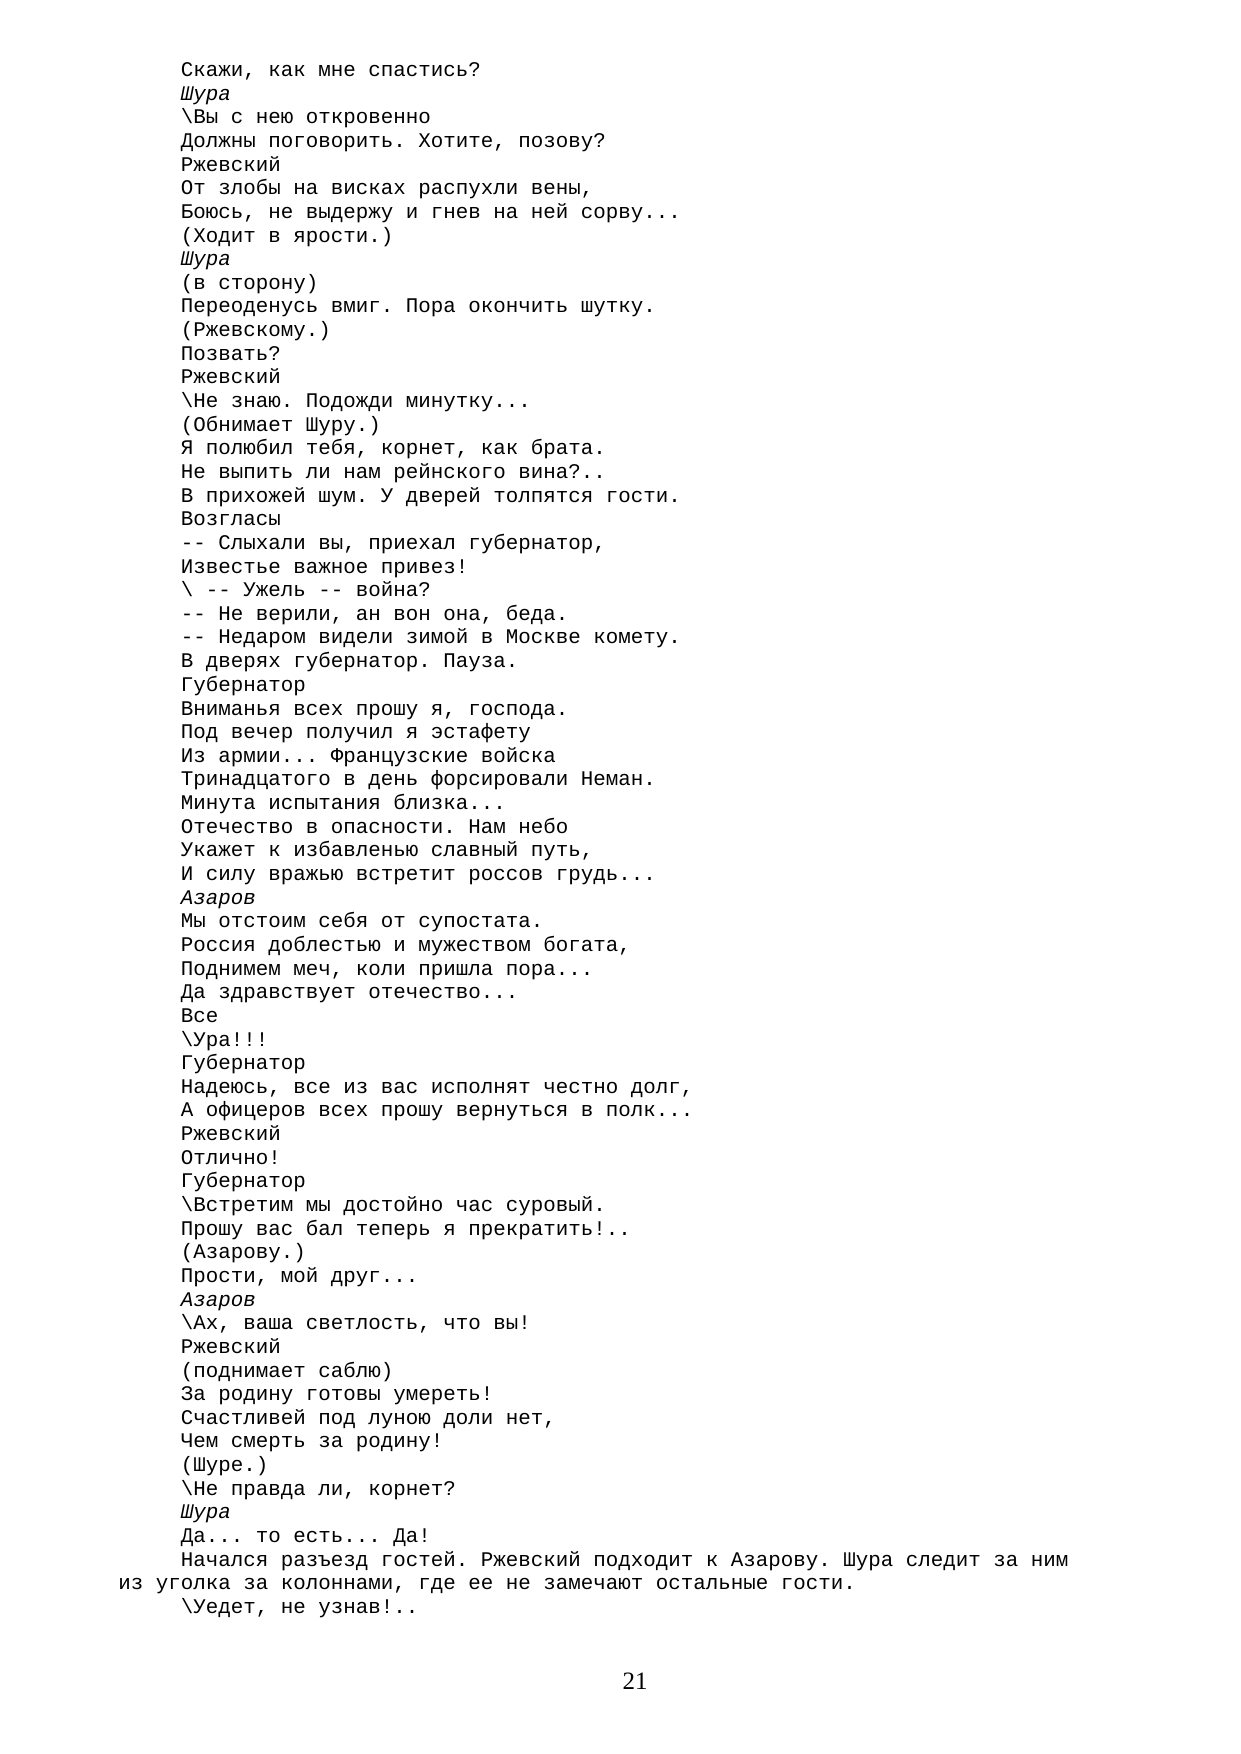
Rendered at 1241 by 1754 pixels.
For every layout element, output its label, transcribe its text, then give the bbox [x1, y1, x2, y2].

text (поднимает саблю) [118, 1359, 1152, 1383]
text От злобы на висках распухли вены, [118, 177, 1152, 201]
text (Обнимает Шуру.) [118, 414, 1152, 437]
text Ржевский [118, 154, 1152, 177]
text Россия доблестью и мужеством богата, [118, 934, 1152, 958]
text Отлично! [118, 1147, 1152, 1170]
text Скажи, как мне спастись? [118, 59, 1152, 83]
text Прости, мой друг... [118, 1265, 1152, 1289]
text Ржевский [118, 1336, 1152, 1359]
text \Ах, ваша светлость, что вы! [118, 1312, 1152, 1336]
text Минута испытания близка... [118, 792, 1152, 816]
text Надеюсь, все из вас исполнят честно долг, [118, 1076, 1152, 1099]
text Поднимем меч, коли пришла пора... [118, 958, 1152, 981]
text Боюсь, не выдержу и гнев на ней сорву... [118, 201, 1152, 224]
text (в сторону) [118, 272, 1152, 296]
text Прошу вас бал теперь я прекратить!.. [118, 1218, 1152, 1241]
text (Азарову.) [118, 1241, 1152, 1265]
text Отечество в опасности. Нам небо [118, 816, 1152, 839]
text За родину готовы умереть! [118, 1383, 1152, 1407]
text (Шуре.) [118, 1454, 1152, 1478]
text Переоденусь вмиг. Пора окончить шутку. [118, 296, 1152, 319]
text Укажет к избавленью славный путь, [118, 839, 1152, 863]
text \Не правда ли, корнет? [118, 1478, 1152, 1501]
text \Не знаю. Подожди минутку... [118, 390, 1152, 414]
text Чем смерть за родину! [118, 1431, 1152, 1454]
text -- Слыхали вы, приехал губернатор, [118, 532, 1152, 556]
text \Уедет, не узнав!.. [118, 1596, 1152, 1620]
text -- Недаром видели зимой в Москве комету. [118, 627, 1152, 650]
text Азаров [118, 1289, 1152, 1312]
text Губернатор [118, 1170, 1152, 1194]
text Счастливей под луною доли нет, [118, 1407, 1152, 1431]
text Возгласы [118, 508, 1152, 532]
text Из армии... Французские войска [118, 745, 1152, 768]
text Шура [118, 248, 1152, 272]
text В дверях губернатор. Пауза. [118, 650, 1152, 674]
text Не выпить ли нам рейнского вина?.. [118, 461, 1152, 485]
text Губернатор [118, 1052, 1152, 1076]
text Ржевский [118, 1123, 1152, 1147]
text \Ура!!! [118, 1028, 1152, 1052]
text Азаров [118, 887, 1152, 910]
text Начался разъезд гостей. Ржевский подходит к Азарову. Шура следит за ним [118, 1549, 1152, 1572]
text Вниманья всех прошу я, господа. [118, 697, 1152, 721]
text Тринадцатого в день форсировали Неман. [118, 768, 1152, 792]
text из уголка за колоннами, где еe не замечают остальные гости. [118, 1572, 1152, 1596]
text Шура [118, 1501, 1152, 1525]
text -- Не верили, ан вон она, беда. [118, 603, 1152, 627]
text Я полюбил тебя, корнет, как брата. [118, 437, 1152, 461]
text (Ржевскому.) [118, 319, 1152, 343]
text \Вы с нею откровенно [118, 106, 1152, 130]
text А офицеров всех прошу вернуться в полк... [118, 1099, 1152, 1123]
text И силу вражью встретит россов грудь... [118, 863, 1152, 887]
text Губернатор [118, 674, 1152, 697]
text Должны поговорить. Хотите, позову? [118, 130, 1152, 154]
text Под вечер получил я эстафету [118, 721, 1152, 745]
text Шура [118, 83, 1152, 106]
text (Ходит в ярости.) [118, 224, 1152, 248]
text Позвать? [118, 343, 1152, 366]
text Мы отстоим себя от супостата. [118, 910, 1152, 934]
text Все [118, 1005, 1152, 1028]
text Ржевский [118, 366, 1152, 390]
text В прихожей шум. У дверей толпятся гости. [118, 485, 1152, 508]
text \ -- Ужель -- война? [118, 579, 1152, 603]
text Да здравствует отечество... [118, 981, 1152, 1005]
text Да... то есть... Да! [118, 1525, 1152, 1549]
text \Встретим мы достойно час суровый. [118, 1194, 1152, 1218]
text Известье важное привeз! [118, 556, 1152, 579]
